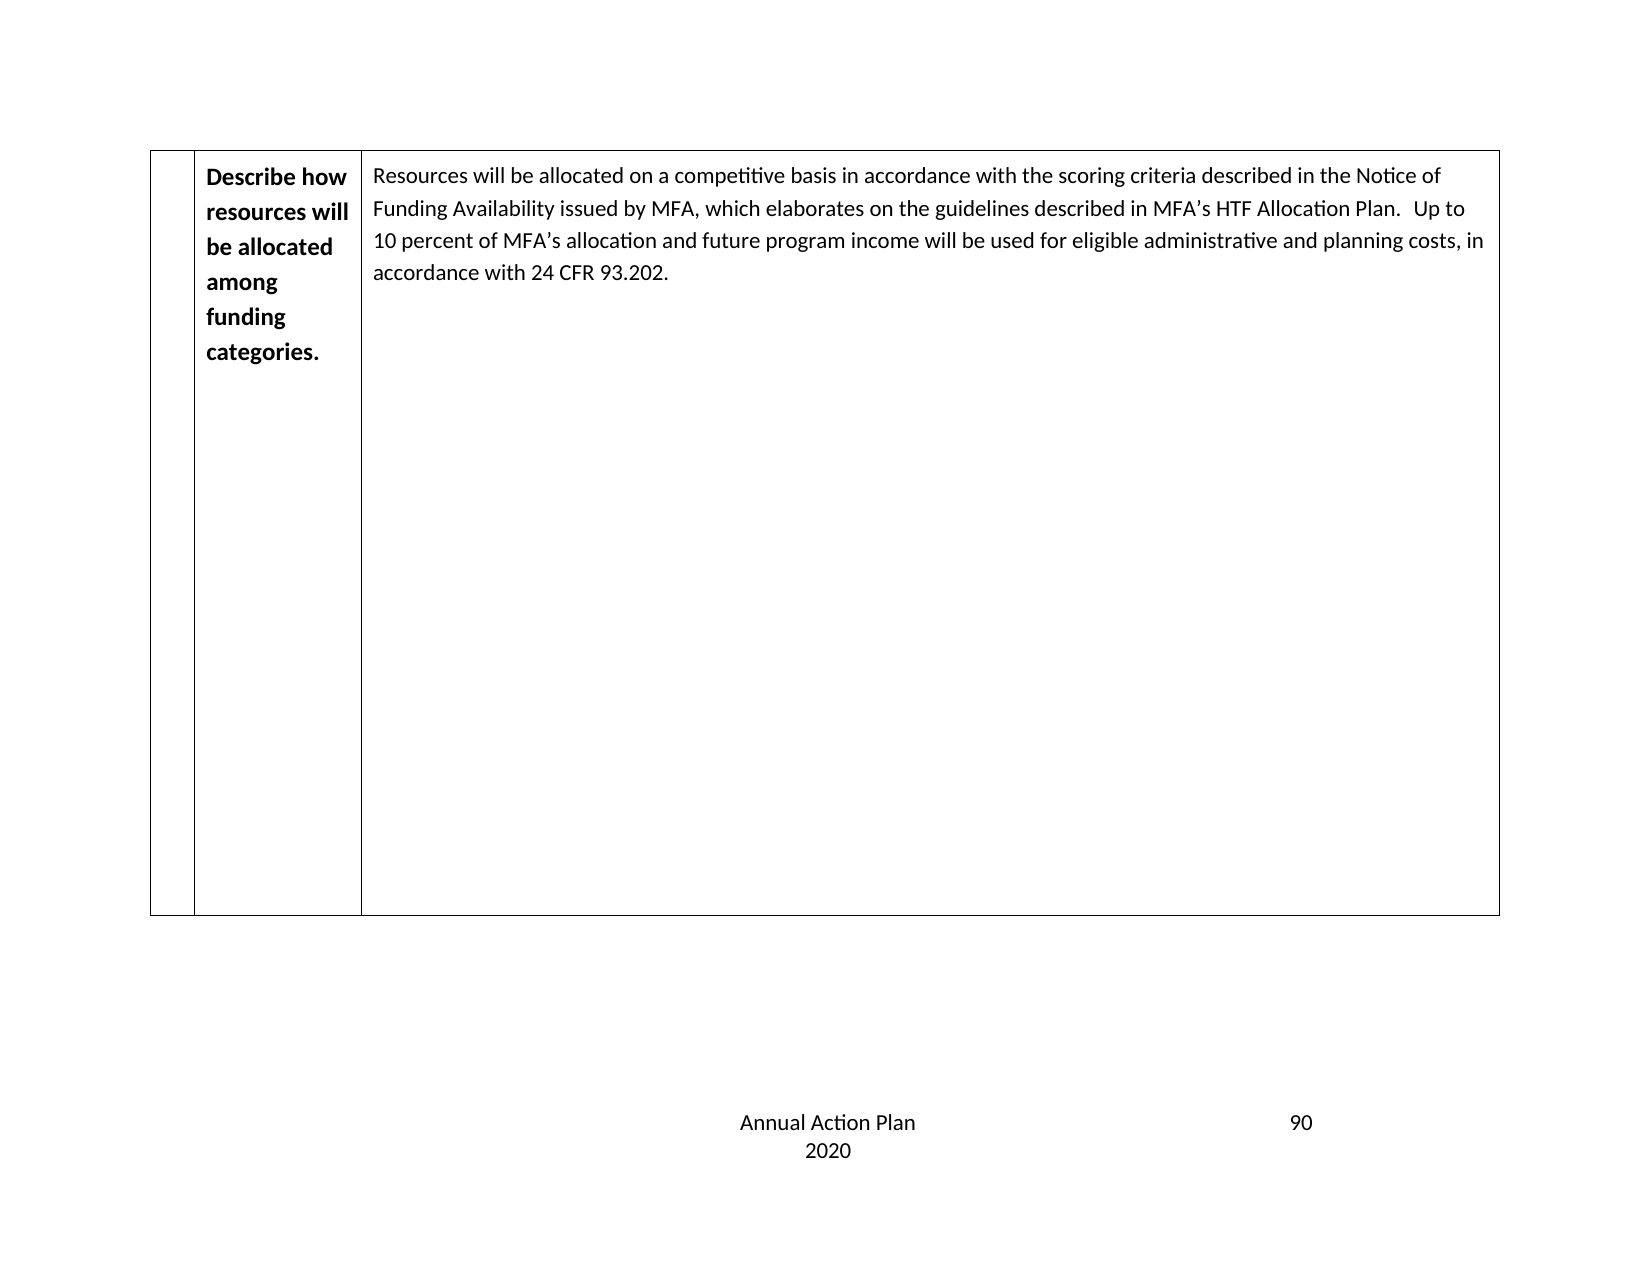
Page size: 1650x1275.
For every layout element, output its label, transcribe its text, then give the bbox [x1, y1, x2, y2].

table_cell Describe how resources will be allocated among funding categories. [195, 151, 361, 914]
table_cell Resources will be allocated on a competitive basis in accordance with the scoring criteria described in the Notice of Funding Availability issued by MFA, which elaborates on the guidelines described in MFA’s HTF Allocation Plan. Up to 10 percent of MFA’s allocation and future program income will be used for eligible administrative and planning costs, in accordance with 24 CFR 93.202. [362, 151, 1499, 914]
